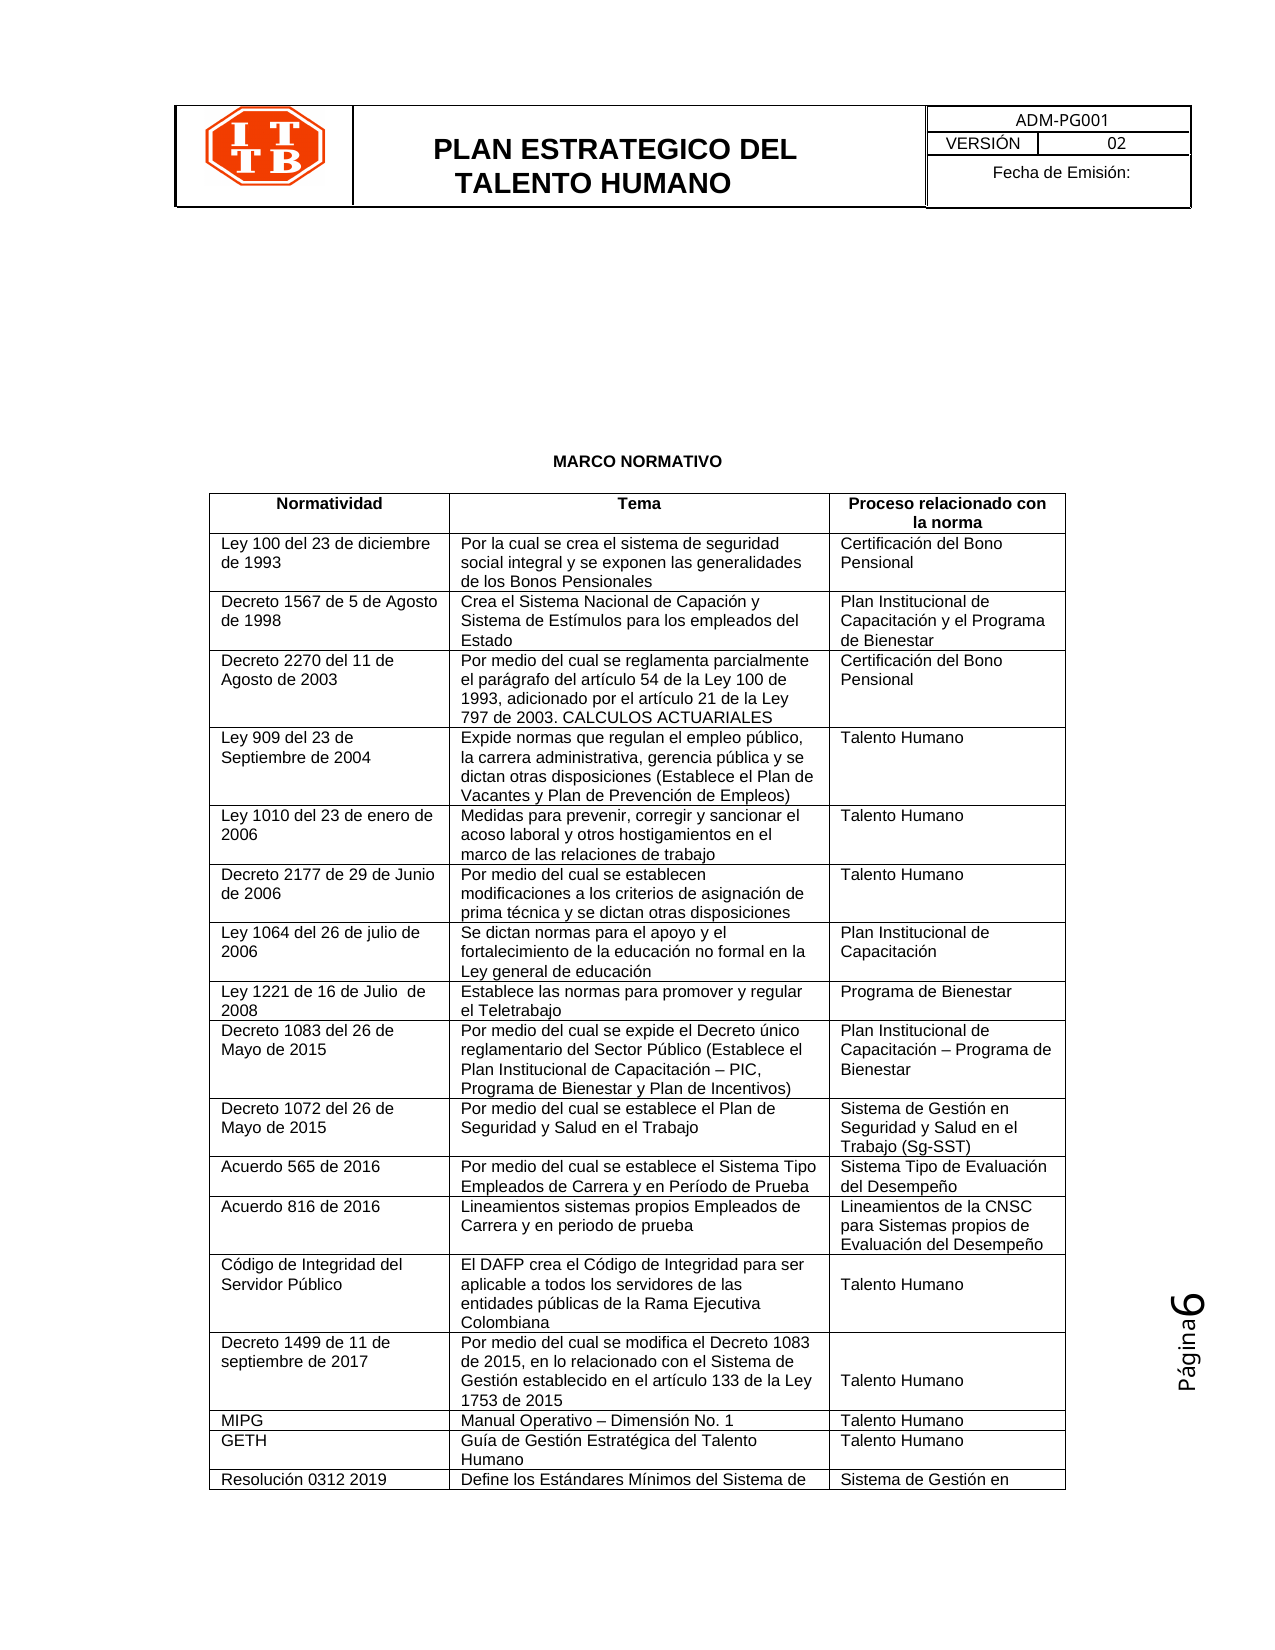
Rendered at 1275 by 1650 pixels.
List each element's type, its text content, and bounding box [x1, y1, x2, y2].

table_cell Expide normas que regulan el empleo público, la carrera administrativa, gerencia pública y se dictan otras disposiciones (Establece el Plan de Vacantes y Plan de Prevención de Empleos) [450, 728, 829, 805]
table_cell Acuerdo 565 de 2016 [210, 1157, 449, 1196]
table_cell El DAFP crea el Código de Integridad para ser aplicable a todos los servidores de las entidades públicas de la Rama Ejecutiva Colombiana [450, 1255, 829, 1332]
table_cell Por la cual se crea el sistema de seguridad social integral y se exponen las generalidades de los Bonos Pensionales [450, 534, 829, 591]
table_cell Decreto 2270 del 11 de Agosto de 2003 [210, 651, 449, 727]
table_cell Guía de Gestión Estratégica del Talento Humano [450, 1431, 829, 1469]
table_cell Lineamientos de la CNSC para Sistemas propios de Evaluación del Desempeño [830, 1197, 1065, 1254]
table_cell Decreto 1499 de 11 de septiembre de 2017 [210, 1333, 449, 1409]
table_cell Crea el Sistema Nacional de Capación y Sistema de Estímulos para los empleados del Estado [450, 592, 829, 649]
table_header Normatividad [210, 494, 449, 532]
table_cell Ley 1010 del 23 de enero de 2006 [210, 806, 449, 863]
table_cell Ley 909 del 23 de Septiembre de 2004 [210, 728, 449, 805]
table_cell Plan Institucional de Capacitación – Programa de Bienestar [830, 1021, 1065, 1098]
table_cell Plan Institucional de Capacitación [830, 923, 1065, 981]
table_cell Sistema de Gestión en Seguridad y Salud en el Trabajo (Sg-SST) [830, 1099, 1065, 1156]
table_cell MIPG [210, 1411, 449, 1430]
table_cell Decreto 2177 de 29 de Junio de 2006 [210, 865, 449, 922]
table_cell Resolución 0312 2019 modifica Resolución 111 del 27 de Marzo de 2017 [210, 1470, 449, 1489]
table_cell Sistema de Gestión en Seguridad y Salud en el Trabajo (SG-SST) [830, 1470, 1065, 1489]
table_cell Plan Institucional de Capacitación y el Programa de Bienestar [830, 592, 1065, 649]
table_cell Talento Humano [830, 1431, 1065, 1469]
table_cell Por medio del cual se expide el Decreto único reglamentario del Sector Público (Establece el Plan Institucional de Capacitación – PIC, Programa de Bienestar y Plan de Incentivos) [450, 1021, 829, 1098]
table_cell Medidas para prevenir, corregir y sancionar el acoso laboral y otros hostigamientos en el marco de las relaciones de trabajo [450, 806, 829, 863]
table_cell Programa de Bienestar [830, 982, 1065, 1020]
table_cell Talento Humano [830, 1411, 1065, 1430]
table_cell Certificación del Bono Pensional [830, 534, 1065, 591]
table_cell Talento Humano [830, 806, 1065, 863]
table_cell Manual Operativo – Dimensión No. 1 [450, 1411, 829, 1430]
table_cell Por medio del cual se establece el Sistema Tipo Empleados de Carrera y en Período de Prueba [450, 1157, 829, 1196]
table_cell Sistema Tipo de Evaluación del Desempeño [830, 1157, 1065, 1196]
table_cell Decreto 1083 del 26 de Mayo de 2015 [210, 1021, 449, 1098]
table_cell Se dictan normas para el apoyo y el fortalecimiento de la educación no formal en la Ley general de educación [450, 923, 829, 981]
table_cell Talento Humano [830, 1333, 1065, 1409]
table_cell Lineamientos sistemas propios Empleados de Carrera y en periodo de prueba [450, 1197, 829, 1254]
table_cell Talento Humano [830, 865, 1065, 922]
table_cell Por medio del cual se reglamenta parcialmente el parágrafo del artículo 54 de la Ley 100 de 1993, adicionado por el artículo 21 de la Ley 797 de 2003. CALCULOS ACTUARIALES [450, 651, 829, 727]
table_cell Acuerdo 816 de 2016 [210, 1197, 449, 1254]
table_cell Certificación del Bono Pensional [830, 651, 1065, 727]
table_cell Código de Integridad del Servidor Público [210, 1255, 449, 1332]
table_cell Decreto 1567 de 5 de Agosto de 1998 [210, 592, 449, 649]
table_cell Ley 100 del 23 de diciembre de 1993 [210, 534, 449, 591]
table_cell Ley 1221 de 16 de Julio de 2008 [210, 982, 449, 1020]
table_cell Talento Humano [830, 1255, 1065, 1332]
table_cell Establece las normas para promover y regular el Teletrabajo [450, 982, 829, 1020]
table_header Tema [450, 494, 829, 532]
table_cell Decreto 1072 del 26 de Mayo de 2015 [210, 1099, 449, 1156]
table_cell Por medio del cual se modifica el Decreto 1083 de 2015, en lo relacionado con el Sistema de Gestión establecido en el artículo 133 de la Ley 1753 de 2015 [450, 1333, 829, 1409]
table_cell Define los Estándares Mínimos del Sistema de Gestión de Seguridad y Salud en el Trabajo para empleadores y contratistas [450, 1470, 829, 1489]
table_cell Por medio del cual se establece el Plan de Seguridad y Salud en el Trabajo [450, 1099, 829, 1156]
table_cell Ley 1064 del 26 de julio de 2006 [210, 923, 449, 981]
table_cell Talento Humano [830, 728, 1065, 805]
table_header Proceso relacionado con la norma [830, 494, 1065, 532]
picture [204, 106, 326, 186]
table_cell Por medio del cual se establecen modificaciones a los criterios de asignación de prima técnica y se dictan otras disposiciones [450, 865, 829, 922]
table_cell GETH [210, 1431, 449, 1469]
text MARCO NORMATIVO [177, 452, 1098, 471]
